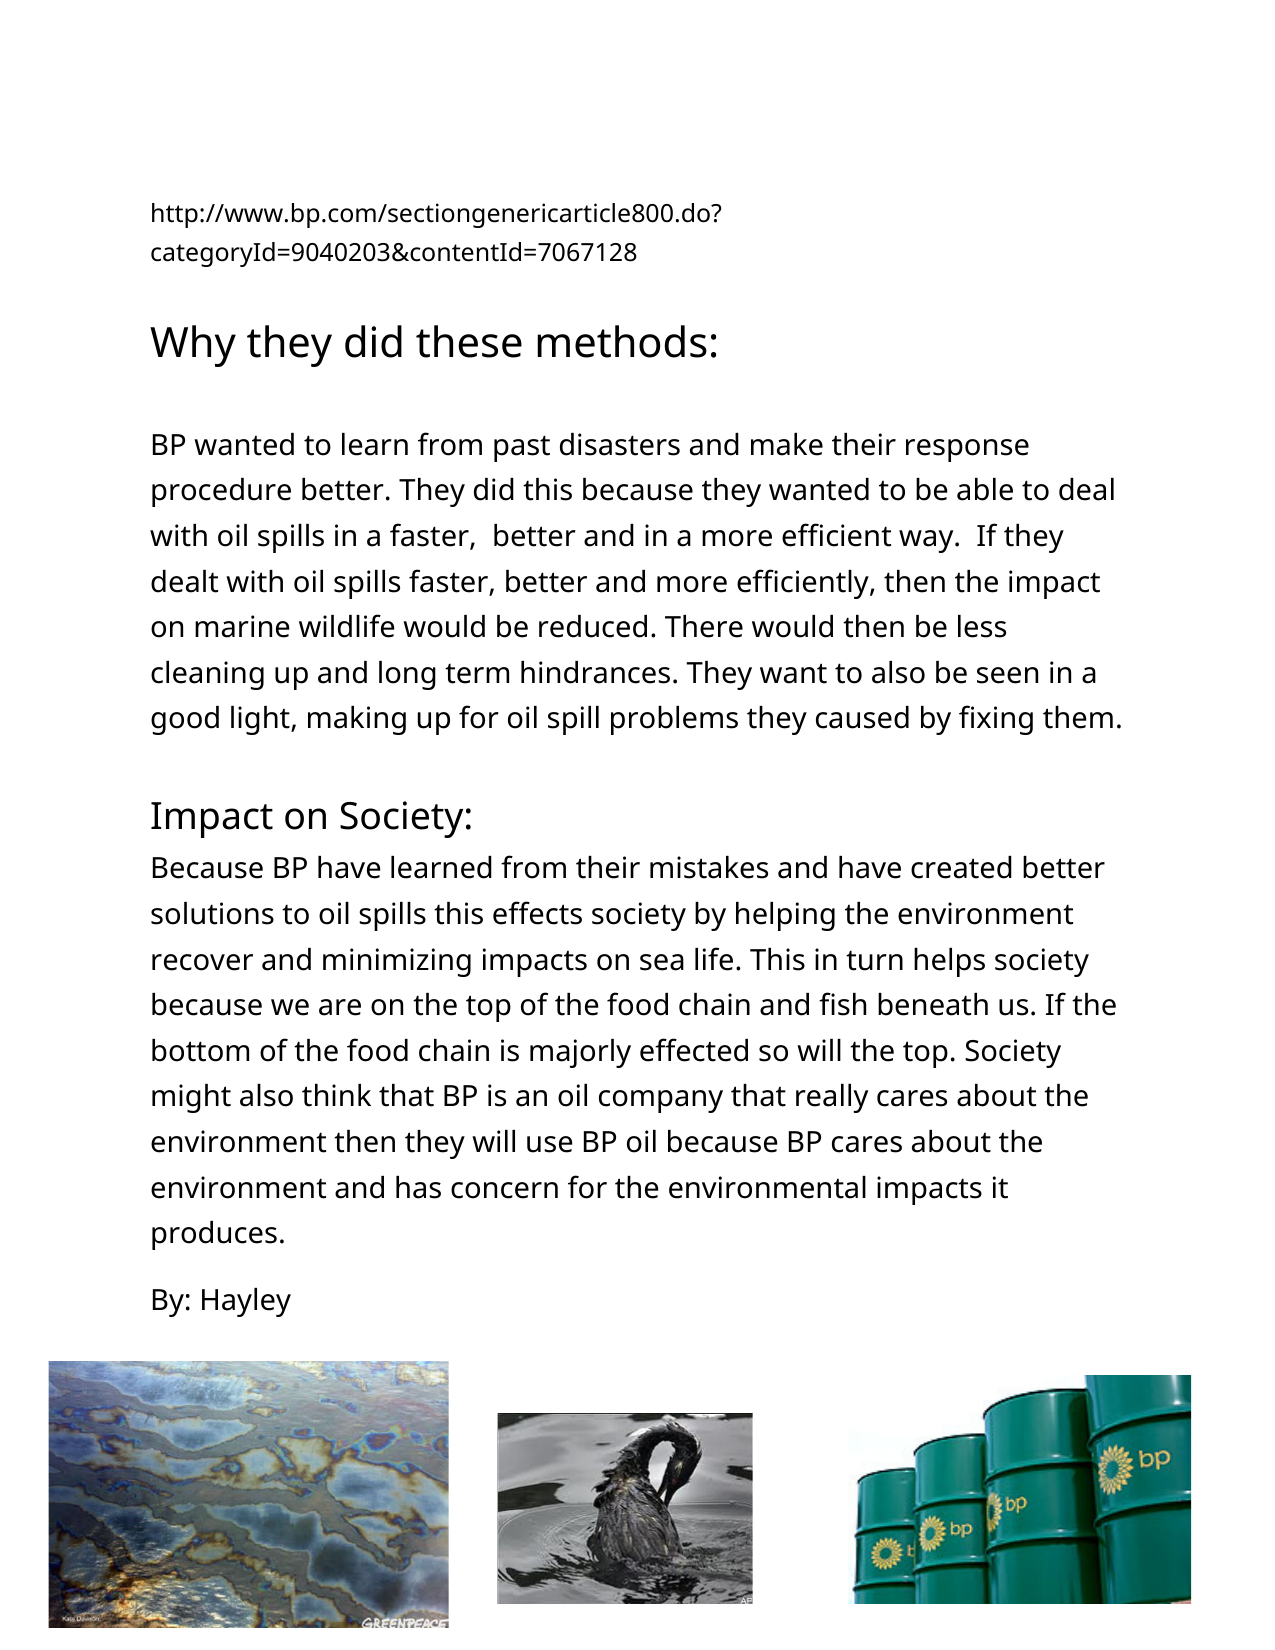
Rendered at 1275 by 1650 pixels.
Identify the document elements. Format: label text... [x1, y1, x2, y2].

text Because BP have learned from their mistakes and have created better solutions to oil spills this effects society by helping the environment recover and minimizing impacts on sea life. This in turn helps society because we are on the top of the food chain and fish beneath us. If the bottom of the food chain is majorly effected so will the top. Society might also think that BP is an oil company that really cares about the environment then they will use BP oil because BP cares about the environment and has concern for the environmental impacts it produces. [150, 848, 1125, 1252]
text Impact on Society: [150, 789, 1125, 840]
text http://www.bp.com/sectiongenericarticle800.do?categoryId=9040203&contentId=7067128 [150, 196, 1125, 269]
text By: Hayley [150, 1279, 1125, 1319]
picture [848, 1375, 1192, 1604]
picture [497, 1413, 753, 1604]
text Why they did these methods: [150, 313, 1125, 370]
picture [48, 1361, 449, 1627]
text BP wanted to learn from past disasters and make their response procedure better. They did this because they wanted to be able to deal with oil spills in a faster, better and in a more efficient way. If they dealt with oil spills faster, better and more efficiently, then the impact on marine wildlife would be reduced. There would then be less cleaning up and long term hindrances. They want to also be seen in a good light, making up for oil spill problems they caused by fixing them. [150, 424, 1125, 737]
